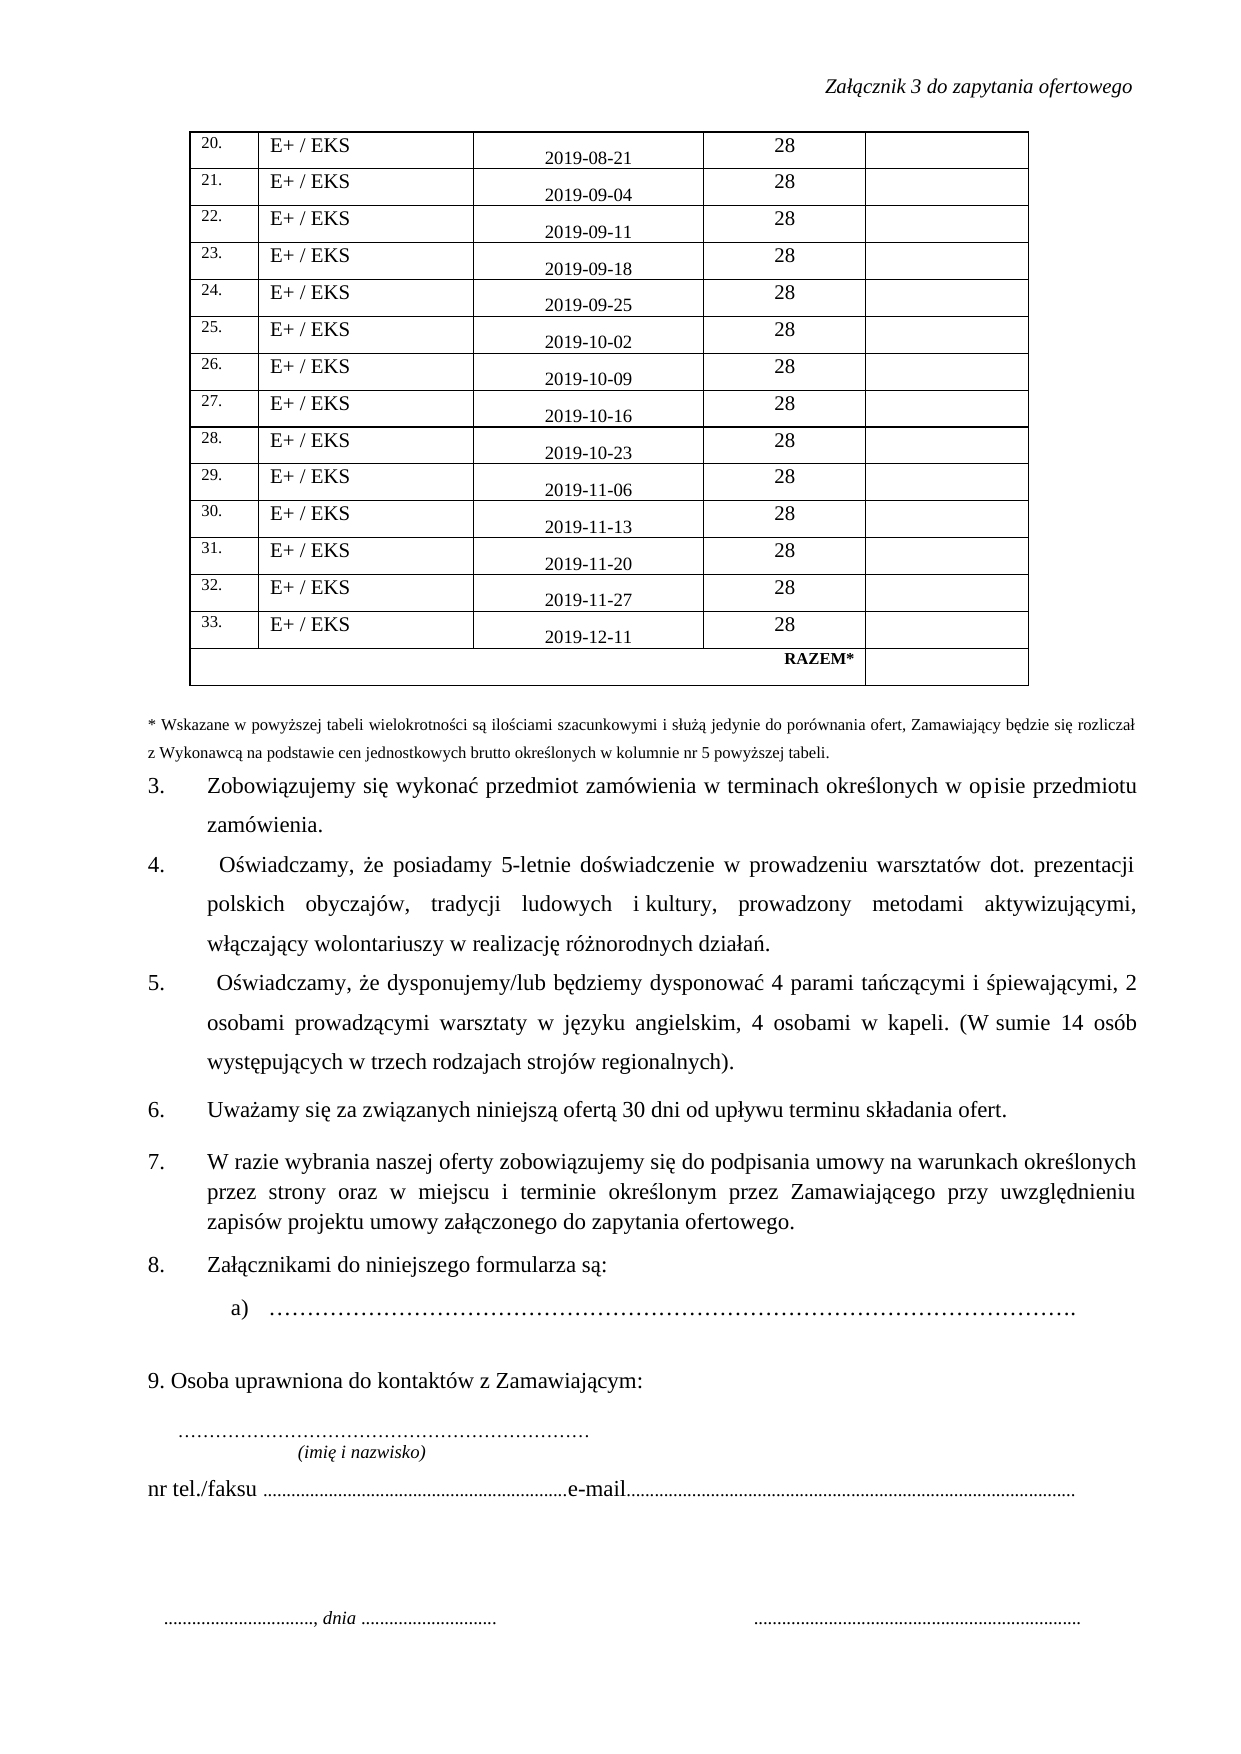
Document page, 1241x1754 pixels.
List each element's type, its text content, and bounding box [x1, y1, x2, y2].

table_cell 28 [704, 428, 865, 463]
table_cell 28 [704, 243, 865, 279]
table_cell 28 [704, 391, 865, 426]
table_cell 2019-11-20 [474, 538, 703, 574]
text ................................, dnia ............................. ...................................................................... [148, 1607, 1097, 1629]
table_cell 31. [191, 538, 258, 574]
table_cell 2019-10-23 [474, 428, 703, 463]
table_cell 25. [191, 317, 258, 353]
table_cell 2019-10-02 [474, 317, 703, 353]
table_cell [866, 649, 1028, 684]
table_cell 28 [704, 354, 865, 389]
table_cell E+ / EKS [259, 243, 473, 279]
table_cell E+ / EKS [259, 428, 473, 463]
table_cell 33. [191, 612, 258, 648]
table_cell 2019-10-09 [474, 354, 703, 389]
table_cell 20. [191, 133, 258, 168]
table_cell 29. [191, 464, 258, 500]
text 8. Załącznikami do niniejszego formularza są: [148, 1251, 1137, 1277]
table_cell E+ / EKS [259, 575, 473, 611]
table_cell E+ / EKS [259, 133, 473, 168]
table_cell 28 [704, 317, 865, 353]
table_cell 28 [704, 464, 865, 500]
text 6. Uważamy się za związanych niniejszą ofertą 30 dni od upływu terminu składania ofert. [148, 1096, 1097, 1122]
table_cell [866, 317, 1028, 353]
table_cell 28 [704, 575, 865, 611]
table_cell 2019-09-11 [474, 206, 703, 242]
text (imię i nazwisko) [298, 1441, 987, 1463]
table_cell E+ / EKS [259, 280, 473, 316]
list ……………………………………………………………………………………………. [231, 1294, 1097, 1320]
table_cell 28. [191, 428, 258, 463]
table_cell 28 [704, 538, 865, 574]
table_cell 22. [191, 206, 258, 242]
table_cell 2019-11-06 [474, 464, 703, 500]
table_cell [866, 133, 1028, 168]
table_cell E+ / EKS [259, 501, 473, 537]
table_cell 24. [191, 280, 258, 316]
text 3. Zobowiązujemy się wykonać przedmiot zamówienia w terminach określonych w opisie przedmiotu zamówienia. [148, 772, 1137, 838]
table_cell 2019-09-25 [474, 280, 703, 316]
text nr tel./faksu .................................................................e-mail................................................................................................ [148, 1475, 1137, 1502]
table_cell E+ / EKS [259, 464, 473, 500]
table_cell 28 [704, 169, 865, 205]
text * Wskazane w powyższej tabeli wielokrotności są ilościami szacunkowymi i służą jedynie do porównania ofert, Zamawiający będzie się rozliczał z Wykonawcą na podstawie cen jednostkowych brutto określonych w kolumnie nr 5 powyższej tabeli. [148, 714, 1137, 762]
table_cell 21. [191, 169, 258, 205]
table_cell 2019-10-16 [474, 391, 703, 426]
table_cell E+ / EKS [259, 317, 473, 353]
table_cell 2019-09-04 [474, 169, 703, 205]
table_cell 28 [704, 280, 865, 316]
table_cell E+ / EKS [259, 354, 473, 389]
table_cell [866, 169, 1028, 205]
table_cell [866, 428, 1028, 463]
table_cell [866, 464, 1028, 500]
table_cell 27. [191, 391, 258, 426]
table_cell 28 [704, 206, 865, 242]
table_cell [866, 612, 1028, 648]
table_cell 26. [191, 354, 258, 389]
text 7. W razie wybrania naszej oferty zobowiązujemy się do podpisania umowy na warunkach określonych przez strony oraz w miejscu i terminie określonym przez Zamawiającego przy uwzględnieniu zapisów projektu umowy załączonego do zapytania ofertowego. [148, 1148, 1137, 1235]
table_cell [866, 575, 1028, 611]
table_cell 2019-11-27 [474, 575, 703, 611]
table_cell E+ / EKS [259, 169, 473, 205]
table_cell [866, 391, 1028, 426]
table_cell E+ / EKS [259, 538, 473, 574]
text 4. Oświadczamy, że posiadamy 5-letnie doświadczenie w prowadzeniu warsztatów dot. prezentacji polskich obyczajów, tradycji ludowych i kultury, prowadzony metodami aktywizującymi, włączający wolontariuszy w realizację różnorodnych działań. [148, 851, 1137, 956]
table_cell [866, 206, 1028, 242]
table_cell [866, 538, 1028, 574]
table_cell 32. [191, 575, 258, 611]
text 9. Osoba uprawniona do kontaktów z Zamawiającym: [148, 1367, 1134, 1393]
table_cell [866, 354, 1028, 389]
table_cell 28 [704, 501, 865, 537]
text ………………………………………………………… [177, 1420, 1137, 1441]
table_cell 23. [191, 243, 258, 279]
table_cell 28 [704, 133, 865, 168]
table_cell 2019-09-18 [474, 243, 703, 279]
table_cell RAZEM* [191, 649, 865, 684]
table_cell [866, 501, 1028, 537]
table_cell 28 [704, 612, 865, 648]
table_cell 2019-11-13 [474, 501, 703, 537]
table_cell 30. [191, 501, 258, 537]
table_cell 2019-12-11 [474, 612, 703, 648]
text 5. Oświadczamy, że dysponujemy/lub będziemy dysponować 4 parami tańczącymi i śpiewającymi, 2 osobami prowadzącymi warsztaty w języku angielskim, 4 osobami w kapeli. (W sumie 14 osób występujących w trzech rodzajach strojów regionalnych). [148, 969, 1137, 1074]
table_cell E+ / EKS [259, 206, 473, 242]
table_cell 2019-08-21 [474, 133, 703, 168]
table_cell [866, 280, 1028, 316]
table_cell E+ / EKS [259, 391, 473, 426]
table_cell E+ / EKS [259, 612, 473, 648]
table_cell [866, 243, 1028, 279]
